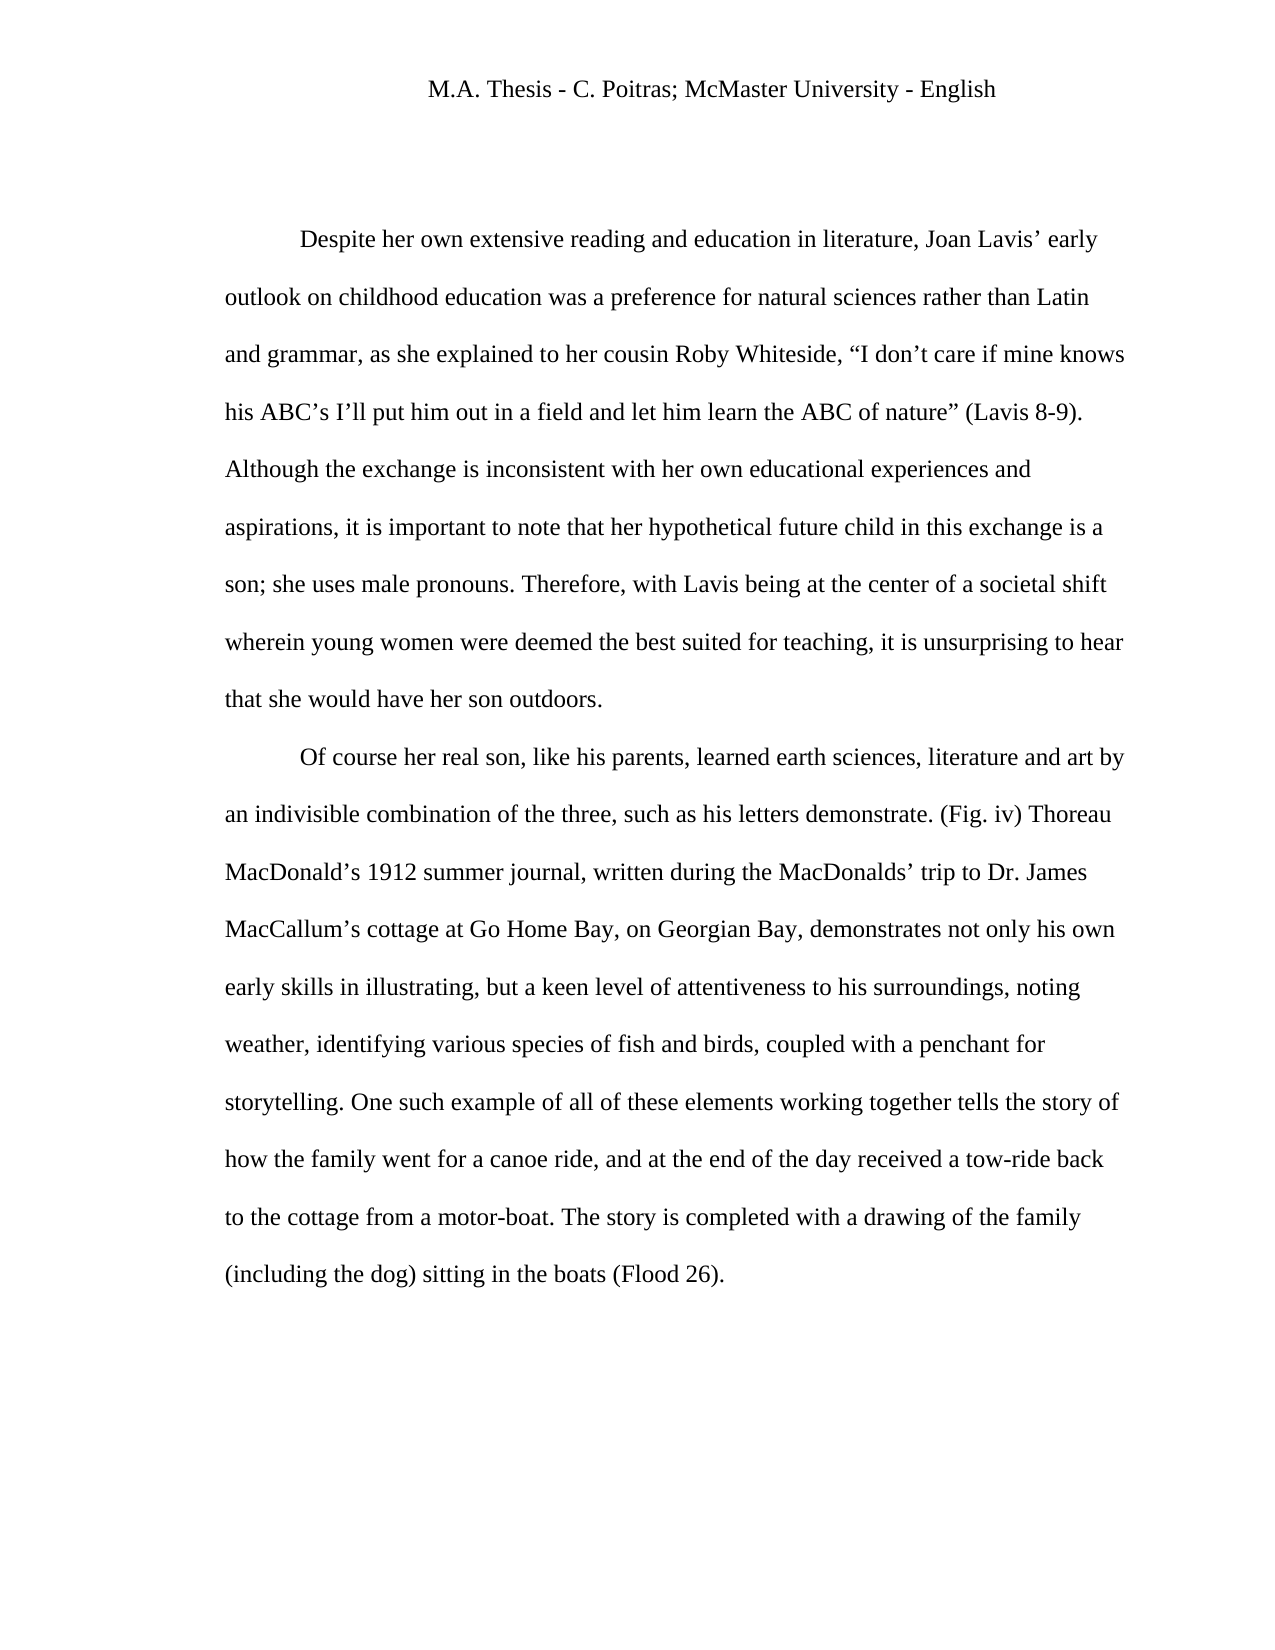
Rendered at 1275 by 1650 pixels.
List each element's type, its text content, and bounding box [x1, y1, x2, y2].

text Despite her own extensive reading and education in literature, Joan Lavis’ early outlook on childhood education was a preference for natural sciences rather than Latin and grammar, as she explained to her cousin Roby Whiteside, “I don’t care if mine knows his ABC’s I’ll put him out in a field and let him learn the ABC of nature” (Lavis 8-9). Although the exchange is inconsistent with her own educational experiences and aspirations, it is important to note that her hypothetical future child in this exchange is a son; she uses male pronouns. Therefore, with Lavis being at the center of a societal shift wherein young women were deemed the best suited for teaching, it is unsurprising to hear that she would have her son outdoors. [224, 224, 1127, 713]
text Of course her real son, like his parents, learned earth sciences, literature and art by an indivisible combination of the three, such as his letters demonstrate. (Fig. iv) Thoreau MacDonald’s 1912 summer journal, written during the MacDonalds’ trip to Dr. James MacCallum’s cottage at Go Home Bay, on Georgian Bay, demonstrates not only his own early skills in illustrating, but a keen level of attentiveness to his surroundings, noting weather, identifying various species of fish and birds, coupled with a penchant for storytelling. One such example of all of these elements working together tells the story of how the family went for a canoe ride, and at the end of the day received a tow-ride back to the cottage from a motor-boat. The story is completed with a drawing of the family (including the dog) sitting in the boats (Flood 26). [224, 742, 1127, 1288]
